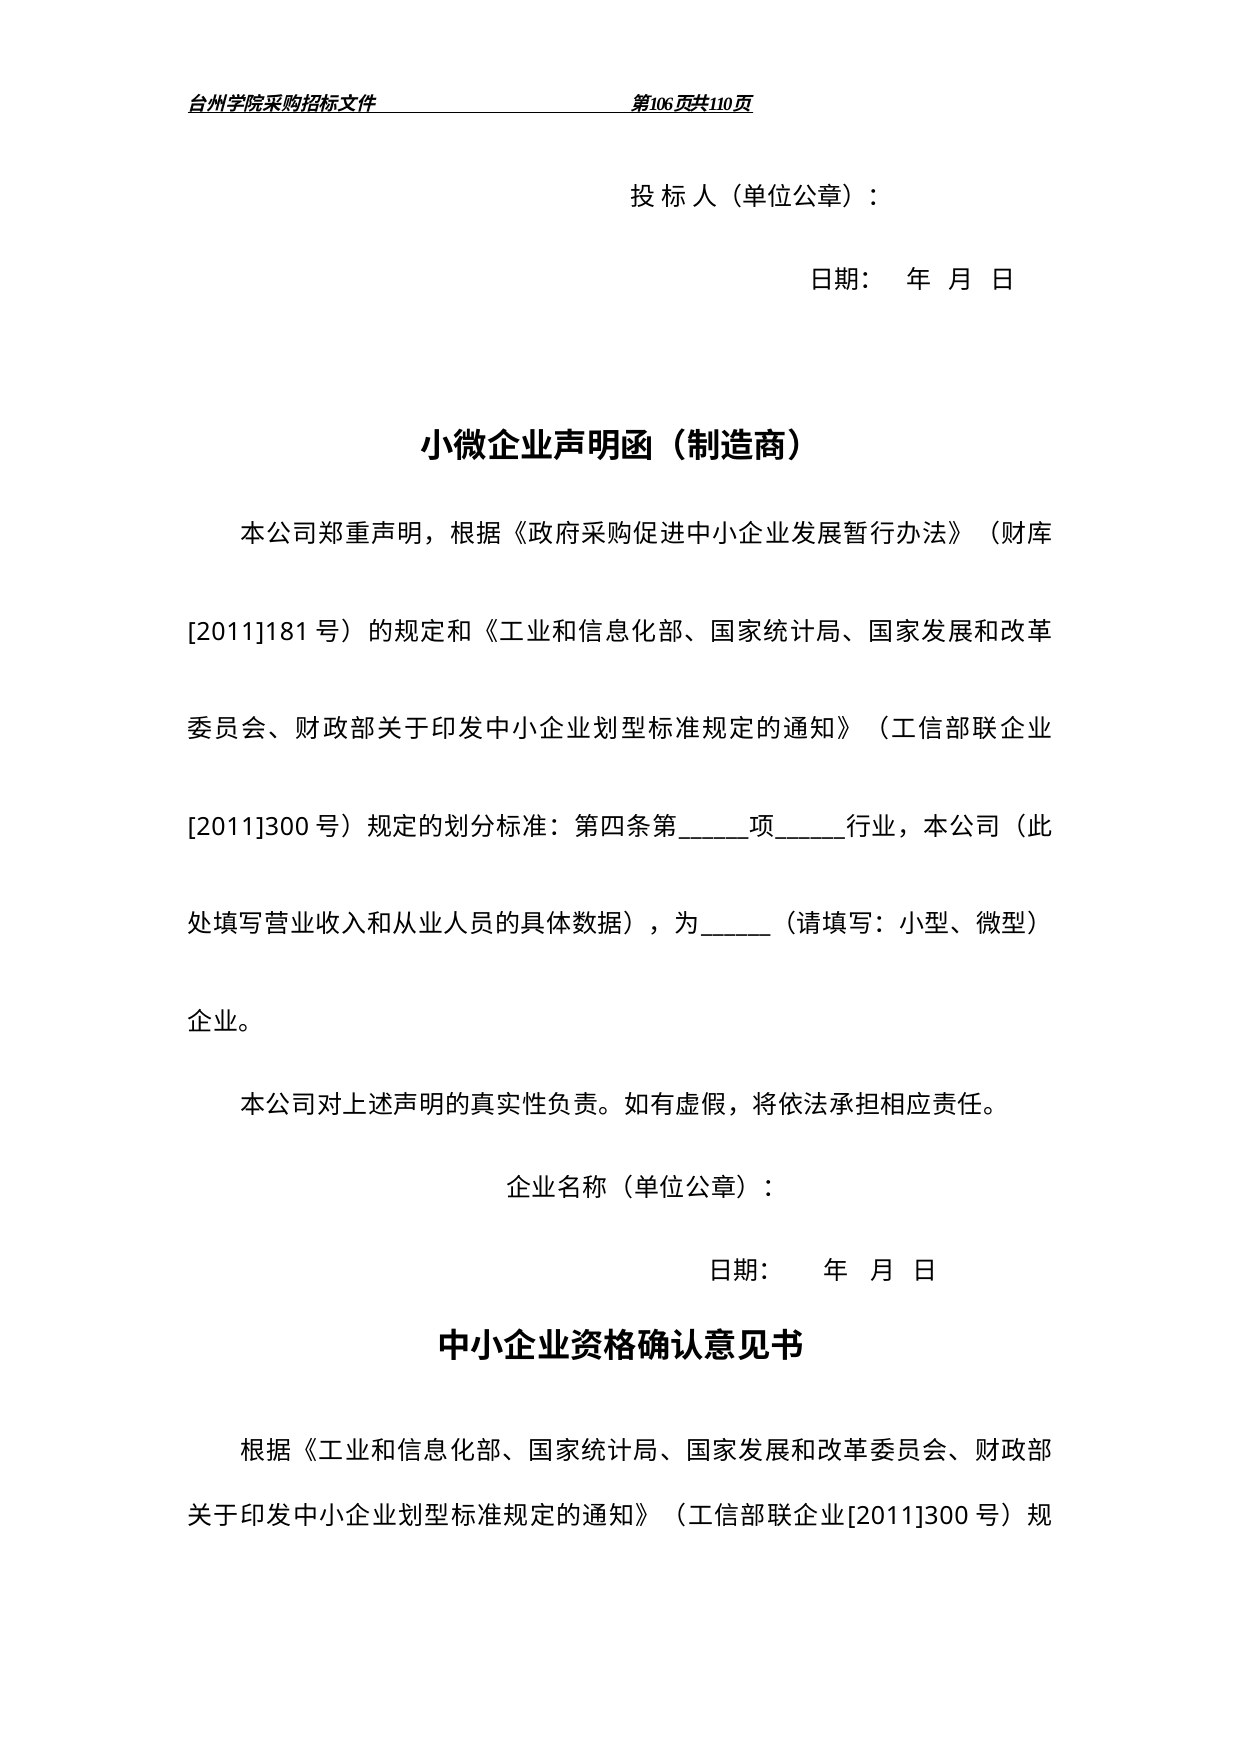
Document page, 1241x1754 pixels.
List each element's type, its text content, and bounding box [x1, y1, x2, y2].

text 投 标 人（单位公章）： [631, 162, 1053, 227]
text 小微企业声明函（制造商） [187, 410, 1053, 475]
text 日期： 年 月 日 [631, 1236, 1015, 1301]
text 日期： 年 月 日 [631, 245, 1015, 310]
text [187, 1416, 1053, 1546]
text 本公司对上述声明的真实性负责。如有虚假，将依法承担相应责任。 [187, 1070, 1053, 1135]
text 企业名称（单位公章）： [187, 1153, 1053, 1218]
text 本公司郑重声明，根据《政府采购促进中小企业发展暂行办法》（财库[2011]181号）的规定和《工业和信息化部、国家统计局、国家发展和改革委员会、财政部关于印发中小企业划型标准规定的通知》（工信部联企业[2011]300号）规定的划分标准：第四条第______项______行业，本公司（此处填写营业收入和从业人员的具体数据），为______（请填写：小型、微型）企业。 [187, 499, 1053, 1052]
text 中小企业资格确认意见书 [187, 1319, 1053, 1367]
